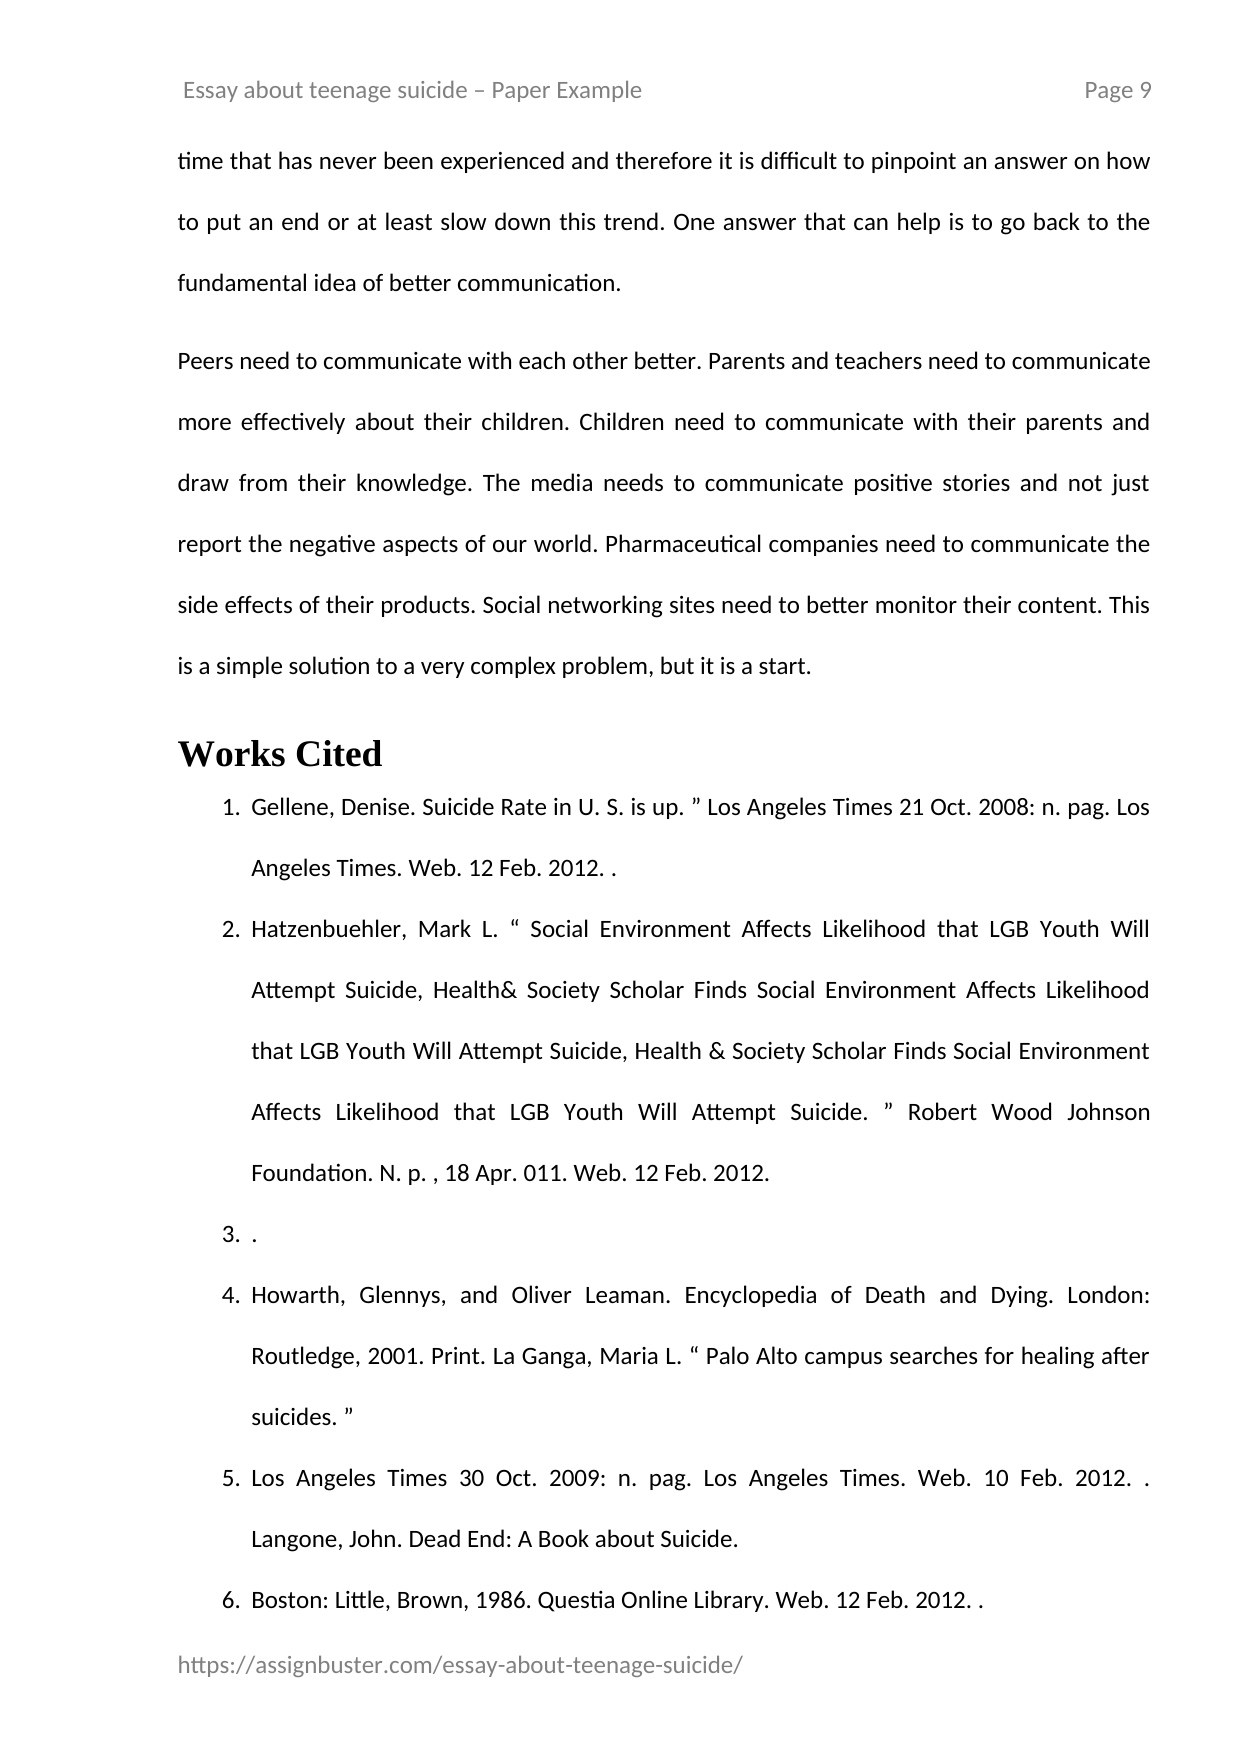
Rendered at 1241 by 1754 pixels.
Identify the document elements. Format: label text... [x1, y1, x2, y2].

list Howarth, Glennys, and Oliver Leaman. Encyclopedia of Death and Dying. London: Routledge, 2001. Print. La Ganga, Maria L. “ Palo Alto campus searches for healing after suicides. ” [222, 1279, 1152, 1432]
list . [222, 1218, 1152, 1249]
subtitle Works Cited [177, 732, 1152, 775]
text Peers need to communicate with each other better. Parents and teachers need to communicate more effectively about their children. Children need to communicate with their parents and draw from their knowledge. The media needs to communicate positive stories and not just report the negative aspects of our world. Pharmaceutical companies need to communicate the side effects of their products. Social networking sites need to better monitor their content. This is a simple solution to a very complex problem, but it is a start. [177, 345, 1152, 681]
list Boston: Little, Brown, 1986. Questia Online Library. Web. 12 Feb. 2012. . [222, 1584, 1152, 1615]
list Hatzenbuehler, Mark L. “ Social Environment Affects Likelihood that LGB Youth Will Attempt Suicide, Health& Society Scholar Finds Social Environment Affects Likelihood that LGB Youth Will Attempt Suicide, Health & Society Scholar Finds Social Environment Affects Likelihood that LGB Youth Will Attempt Suicide. ” Robert Wood Johnson Foundation. N. p. , 18 Apr. 011. Web. 12 Feb. 2012. [222, 913, 1152, 1188]
list Gellene, Denise. Suicide Rate in U. S. is up. ” Los Angeles Times 21 Oct. 2008: n. pag. Los Angeles Times. Web. 12 Feb. 2012. . [222, 791, 1152, 882]
list Los Angeles Times 30 Oct. 2009: n. pag. Los Angeles Times. Web. 10 Feb. 2012. . Langone, John. Dead End: A Book about Suicide. [222, 1462, 1152, 1554]
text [177, 145, 1152, 298]
